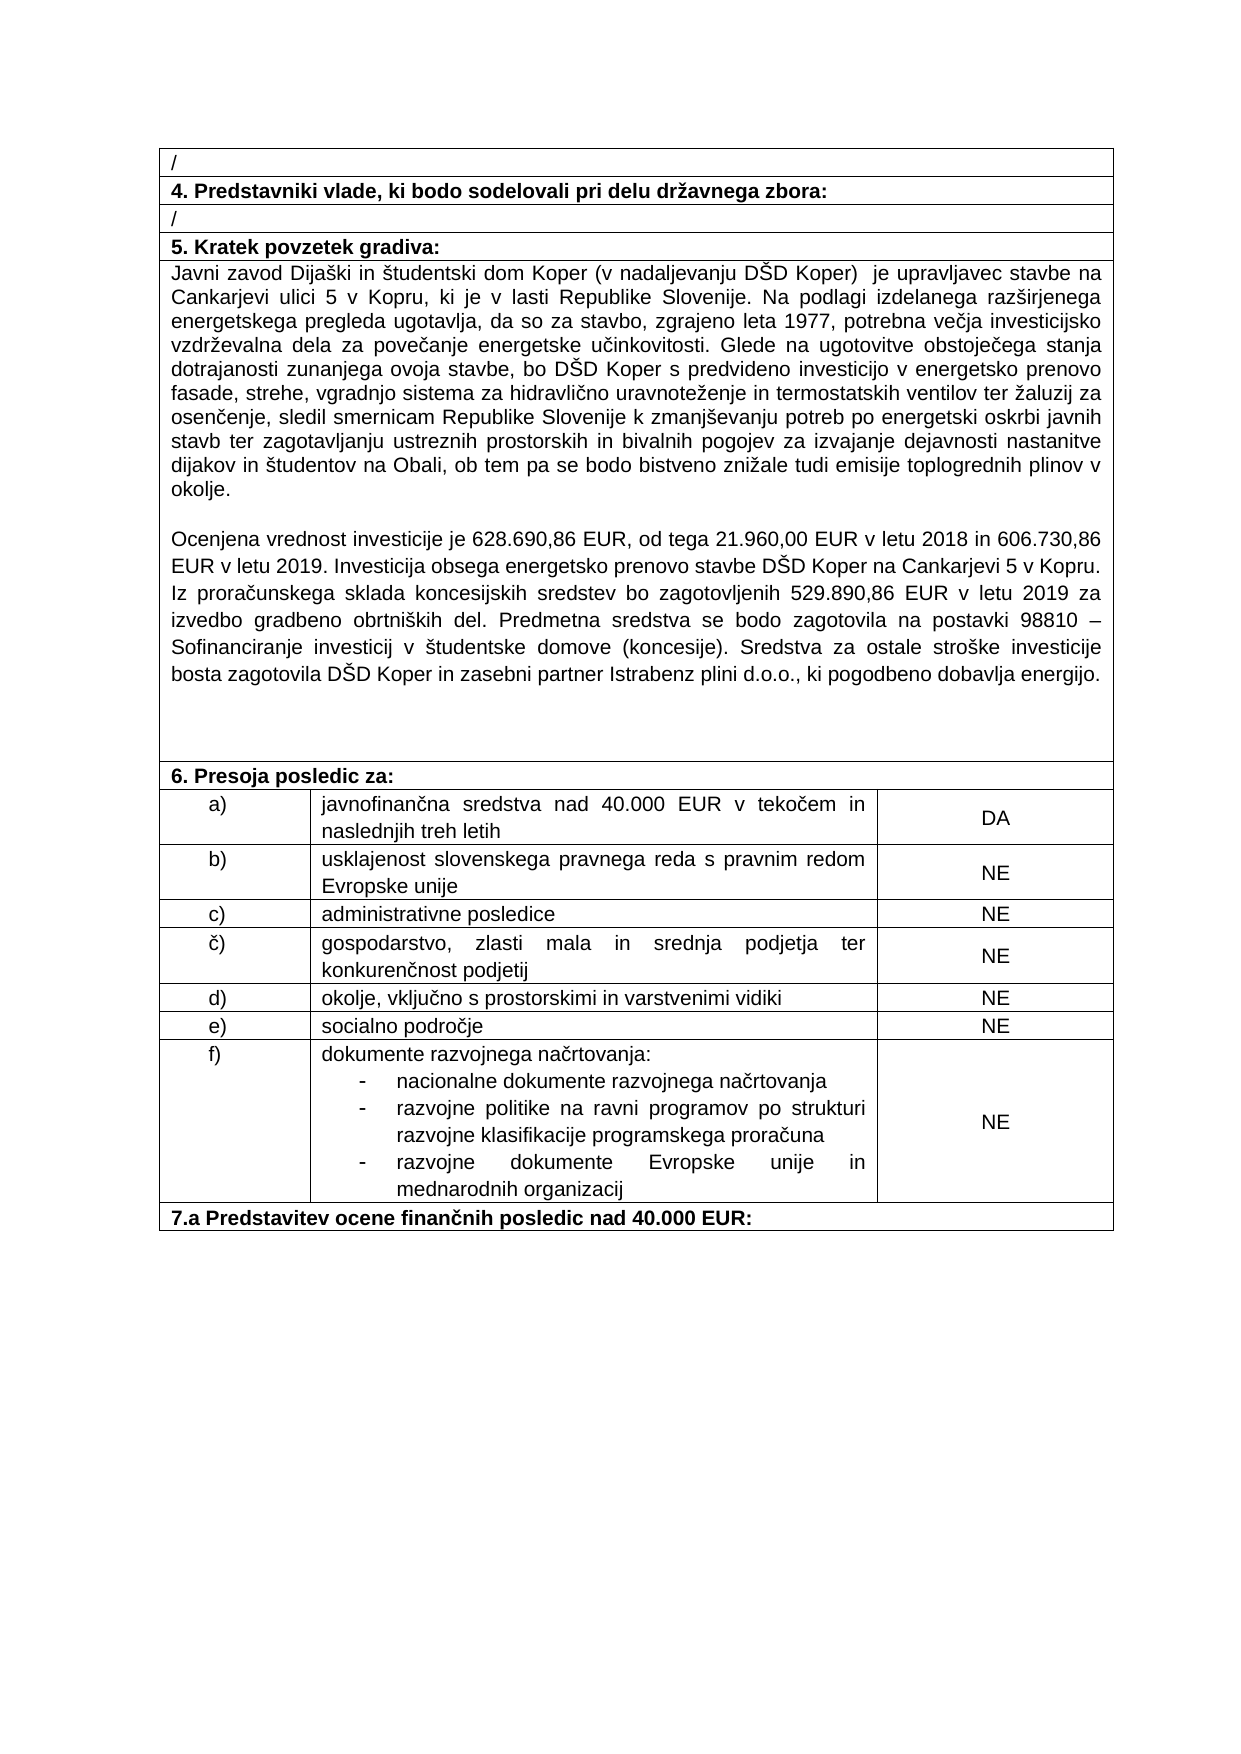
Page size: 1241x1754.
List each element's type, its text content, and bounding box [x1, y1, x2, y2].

table_cell dokumente razvojnega načrtovanja: nacionalne dokumente razvojnega načrtovanja razvojne politike na ravni programov po strukturi razvojne klasifikacije programskega proračuna razvojne dokumente Evropske unije in mednarodnih organizacij [311, 1040, 877, 1202]
table_cell b) [160, 845, 310, 899]
table_cell č) [160, 928, 310, 982]
table_cell NE [878, 1040, 1113, 1202]
table_cell / [160, 149, 1113, 176]
table_cell 6. Presoja posledic za: [160, 762, 1113, 789]
table_cell f) [160, 1040, 310, 1202]
table_cell 5. Kratek povzetek gradiva: [160, 233, 1113, 260]
table_cell socialno področje [311, 1012, 877, 1039]
table_cell e) [160, 1012, 310, 1039]
table_cell / [160, 205, 1113, 232]
table_cell NE [878, 928, 1113, 982]
table_cell DA [878, 790, 1113, 844]
table_cell NE [878, 984, 1113, 1011]
table_cell 4. Predstavniki vlade, ki bodo sodelovali pri delu državnega zbora: [160, 177, 1113, 204]
table_cell Javni zavod Dijaški in študentski dom Koper (v nadaljevanju DŠD Koper) je upravljavec stavbe na Cankarjevi ulici 5 v Kopru, ki je v lasti Republike Slovenije. Na podlagi izdelanega razširjenega energetskega pregleda ugotavlja, da so za stavbo, zgrajeno leta 1977, potrebna večja investicijsko vzdrževalna dela za povečanje energetske učinkovitosti. Glede na ugotovitve obstoječega stanja dotrajanosti zunanjega ovoja stavbe, bo DŠD Koper s predvideno investicijo v energetsko prenovo fasade, strehe, vgradnjo sistema za hidravlično uravnoteženje in termostatskih ventilov ter žaluzij za osenčenje, sledil smernicam Republike Slovenije k zmanjševanju potreb po energetski oskrbi javnih stavb ter zagotavljanju ustreznih prostorskih in bivalnih pogojev za izvajanje dejavnosti nastanitve dijakov in študentov na Obali, ob tem pa se bodo bistveno znižale tudi emisije toplogrednih plinov v okolje. Ocenjena vrednost investicije je 628.690,86 EUR, od tega 21.960,00 EUR v letu 2018 in 606.730,86 EUR v letu 2019. Investicija obsega energetsko prenovo stavbe DŠD Koper na Cankarjevi 5 v Kopru. Iz proračunskega sklada koncesijskih sredstev bo zagotovljenih 529.890,86 EUR v letu 2019 za izvedbo gradbeno obrtniških del. Predmetna sredstva se bodo zagotovila na postavki 98810 – Sofinanciranje investicij v študentske domove (koncesije). Sredstva za ostale stroške investicije bosta zagotovila DŠD Koper in zasebni partner Istrabenz plini d.o.o., ki pogodbeno dobavlja energijo. [160, 261, 1113, 761]
table_cell javnofinančna sredstva nad 40.000 EUR v tekočem in naslednjih treh letih [311, 790, 877, 844]
table_cell okolje, vključno s prostorskimi in varstvenimi vidiki [311, 984, 877, 1011]
table_cell usklajenost slovenskega pravnega reda s pravnim redom Evropske unije [311, 845, 877, 899]
table_cell c) [160, 900, 310, 927]
table_cell NE [878, 1012, 1113, 1039]
table_cell administrativne posledice [311, 900, 877, 927]
table_cell a) [160, 790, 310, 844]
table_cell NE [878, 845, 1113, 899]
table_cell gospodarstvo, zlasti mala in srednja podjetja ter konkurenčnost podjetij [311, 928, 877, 982]
table_cell d) [160, 984, 310, 1011]
table_cell NE [878, 900, 1113, 927]
table_cell 7.a Predstavitev ocene finančnih posledic nad 40.000 EUR: [160, 1203, 1113, 1230]
